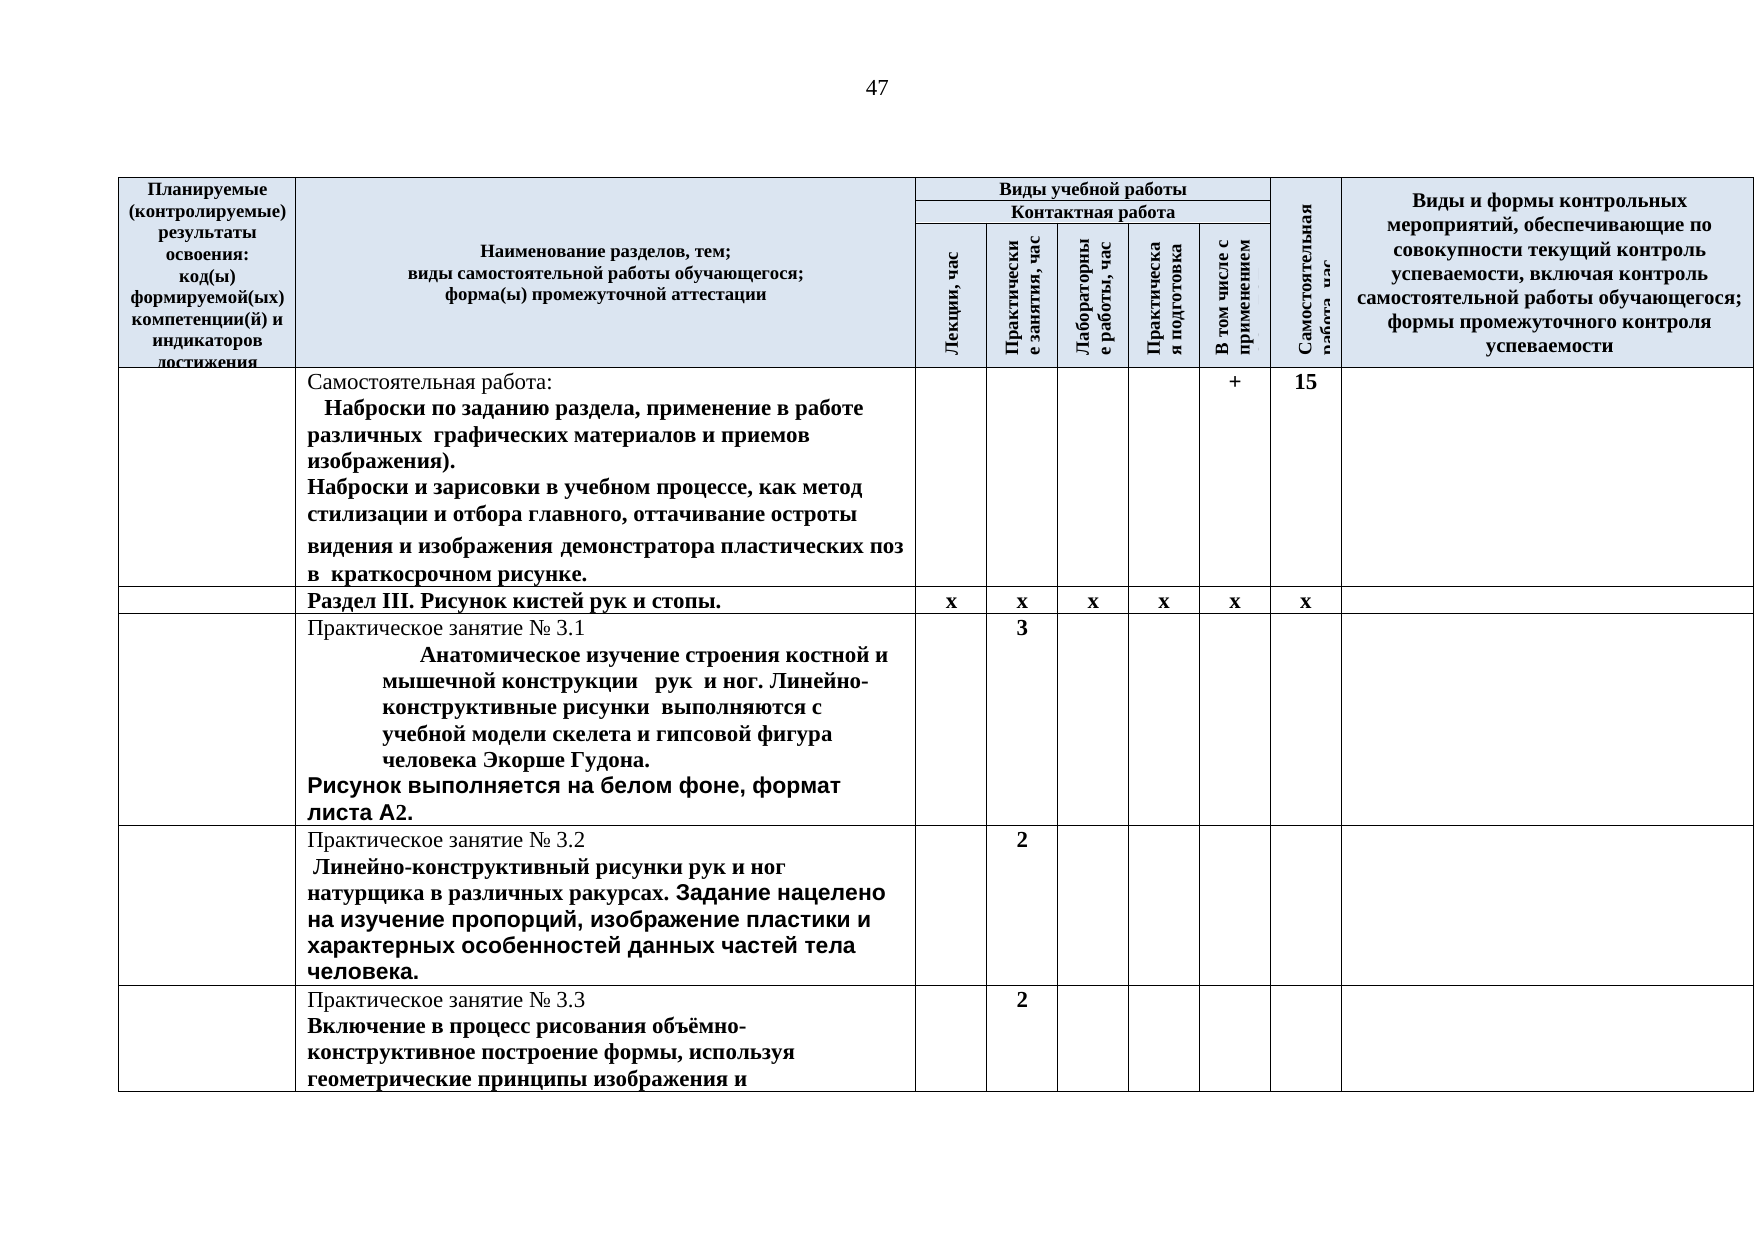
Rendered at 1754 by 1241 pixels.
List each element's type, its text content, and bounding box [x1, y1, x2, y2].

table_cell х [1271, 587, 1341, 613]
table_cell В том числе с применением ЭО и ДОТ [1200, 224, 1270, 367]
table_cell [1342, 368, 1753, 586]
table_cell [119, 587, 295, 613]
table_cell Раздел III. Рисунок кистей рук и стопы. [296, 587, 915, 613]
table_cell 3 [987, 614, 1057, 825]
table_cell [916, 368, 986, 586]
table_cell [1342, 587, 1753, 613]
table_cell Самостоятельная работа: Наброски по заданию раздела, применение в работе различных графических материалов и приемов изображения). Наброски и зарисовки в учебном процессе, как метод стилизации и отбора главного, оттачивание остроты видения и изображения демонстратора пластических поз в краткосрочном рисунке. [296, 368, 915, 586]
table_cell 2 [987, 986, 1057, 1091]
table_cell [1200, 614, 1270, 825]
table_cell + [1200, 368, 1270, 586]
table_cell х [987, 587, 1057, 613]
table_cell 15 [1271, 368, 1341, 586]
table_cell [1058, 614, 1128, 825]
table_cell [119, 826, 295, 984]
table_cell [1058, 826, 1128, 984]
table_cell [916, 986, 986, 1091]
table_cell [916, 826, 986, 984]
table_header Виды и формы контрольных мероприятий, обеспечивающие по совокупности текущий контроль успеваемости, включая контроль самостоятельной работы обучающегося; формы промежуточного контроля успеваемости [1342, 178, 1753, 367]
table_cell [916, 614, 986, 825]
table_cell [1342, 826, 1753, 984]
table_cell [119, 614, 295, 825]
table_cell [119, 986, 295, 1091]
table_header Виды учебной работы [916, 178, 1270, 200]
table_cell Лабораторные работы, час [1058, 224, 1128, 367]
table_cell 2 [987, 826, 1057, 984]
table_cell [987, 368, 1057, 586]
table_cell [1271, 614, 1341, 825]
table_header Самостоятельная работа, час [1271, 178, 1341, 367]
table_cell [1200, 986, 1270, 1091]
table_cell х [1129, 587, 1199, 613]
table_cell [119, 368, 295, 586]
table_cell [1129, 368, 1199, 586]
table_cell [1058, 368, 1128, 586]
table_cell Практические занятия, час [987, 224, 1057, 367]
table_cell х [916, 587, 986, 613]
table_cell Практическое занятие № 3.1 Анатомическое изучение строения костной и мышечной конструкции рук и ног. Линейно-конструктивные рисунки выполняются с учебной модели скелета и гипсовой фигура человека Экорше Гудона. Рисунок выполняется на белом фоне, формат листа А2. [296, 614, 915, 825]
table_cell [1129, 986, 1199, 1091]
table_cell Практическая подготовка [1129, 224, 1199, 367]
table_cell Лекции, час [916, 224, 986, 367]
table_cell [1200, 826, 1270, 984]
table_cell [1129, 826, 1199, 984]
table_cell [1271, 986, 1341, 1091]
table_header Наименование разделов, тем; виды самостоятельной работы обучающегося; форма(ы) промежуточной аттестации [296, 178, 915, 367]
table_cell [1342, 986, 1753, 1091]
table_header Планируемые (контролируемые) результаты освоения: код(ы) формируемой(ых) компетенции(й) и индикаторов достижения компетенций [119, 178, 295, 367]
table_cell [1129, 614, 1199, 825]
table_cell Практическое занятие № 3.2 Линейно-конструктивный рисунки рук и ног натурщика в различных ракурсах. Задание нацелено на изучение пропорций, изображение пластики и характерных особенностей данных частей тела человека. [296, 826, 915, 984]
table_cell х [1200, 587, 1270, 613]
table_cell х [1058, 587, 1128, 613]
table_cell [1342, 614, 1753, 825]
table_cell Контактная работа [916, 201, 1270, 222]
table_cell [1271, 826, 1341, 984]
table_cell [1058, 986, 1128, 1091]
